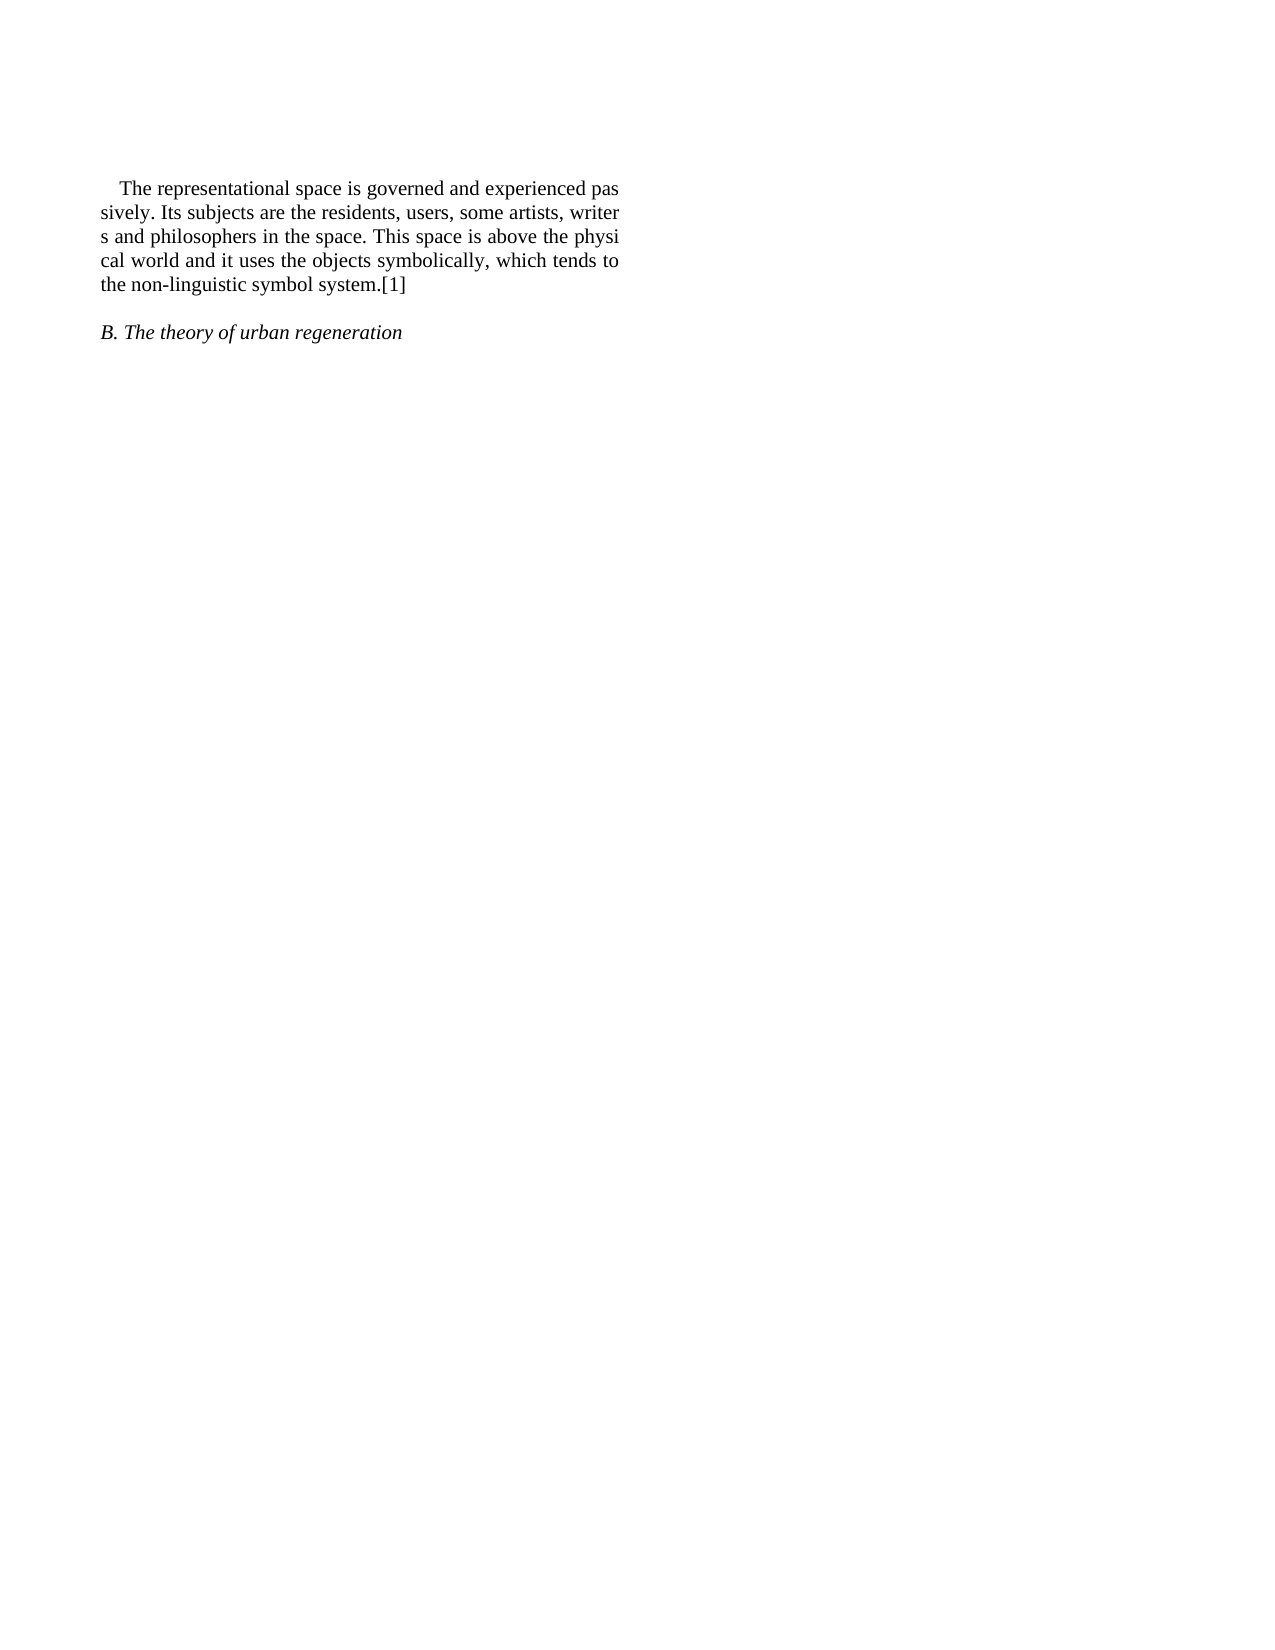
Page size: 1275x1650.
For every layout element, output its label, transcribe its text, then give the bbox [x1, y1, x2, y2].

text The representational space is governed and experienced passively. Its subjects are the residents, users, some artists, writers and philosophers in the space. This space is above the physical world and it uses the objects symbolically, which tends to the non-linguistic symbol system.[1] [100, 176, 620, 296]
text B. The theory of urban regeneration [100, 320, 620, 344]
